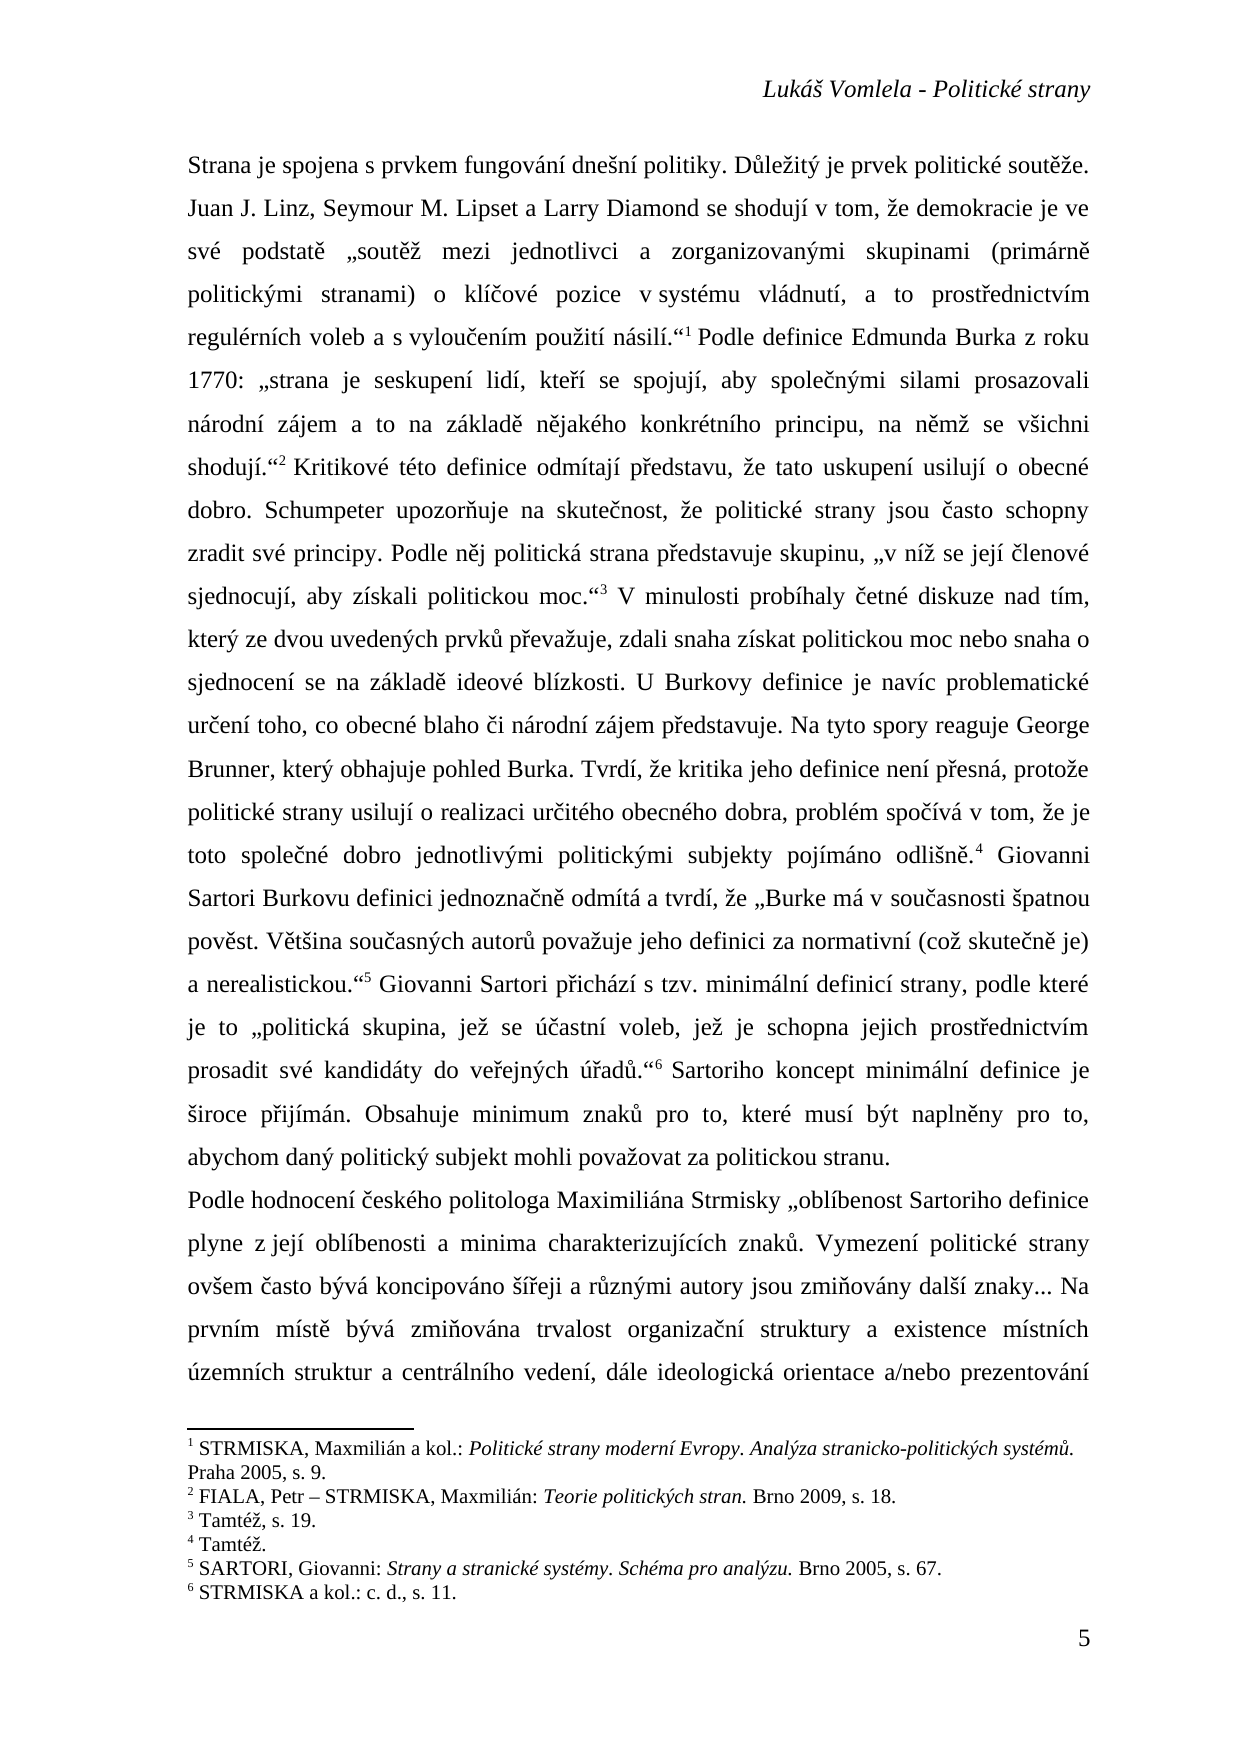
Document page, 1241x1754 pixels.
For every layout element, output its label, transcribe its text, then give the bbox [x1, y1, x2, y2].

text Strana je spojena s prvkem fungování dnešní politiky. Důležitý je prvek politické soutěže. Juan J. Linz, Seymour M. Lipset a Larry Diamond se shodují v tom, že demokracie je ve své podstatě „soutěž mezi jednotlivci a zorganizovanými skupinami (primárně politickými stranami) o klíčové pozice v systému vládnutí, a to prostřednictvím regulérních voleb a s vyloučením použití násilí.“ Podle definice Edmunda Burka z roku 1770: „strana je seskupení lidí, kteří se spojují, aby společnými silami prosazovali národní zájem a to na základě nějakého konkrétního principu, na němž se všichni shodují.“ Kritikové této definice odmítají představu, že tato uskupení usilují o obecné dobro. Schumpeter upozorňuje na skutečnost, že politické strany jsou často schopny zradit své principy. Podle něj politická strana představuje skupinu, „v níž se její členové sjednocují, aby získali politickou moc.“ V minulosti probíhaly četné diskuze nad tím, který ze dvou uvedených prvků převažuje, zdali snaha získat politickou moc nebo snaha o sjednocení se na základě ideové blízkosti. U Burkovy definice je navíc problematické určení toho, co obecné blaho či národní zájem představuje. Na tyto spory reaguje George Brunner, který obhajuje pohled Burka. Tvrdí, že kritika jeho definice není přesná, protože politické strany usilují o realizaci určitého obecného dobra, problém spočívá v tom, že je toto společné dobro jednotlivými politickými subjekty pojímáno odlišně. Giovanni Sartori Burkovu definici jednoznačně odmítá a tvrdí, že „Burke má v současnosti špatnou pověst. Většina současných autorů považuje jeho definici za normativní (což skutečně je) a nerealistickou.“ Giovanni Sartori přichází s tzv. minimální definicí strany, podle které je to „politická skupina, jež se účastní voleb, jež je schopna jejich prostřednictvím prosadit své kandidáty do veřejných úřadů.“ Sartoriho koncept minimální definice je široce přijímán. Obsahuje minimum znaků pro to, které musí být naplněny pro to, abychom daný politický subjekt mohli považovat za politickou stranu. [187, 150, 1090, 1171]
